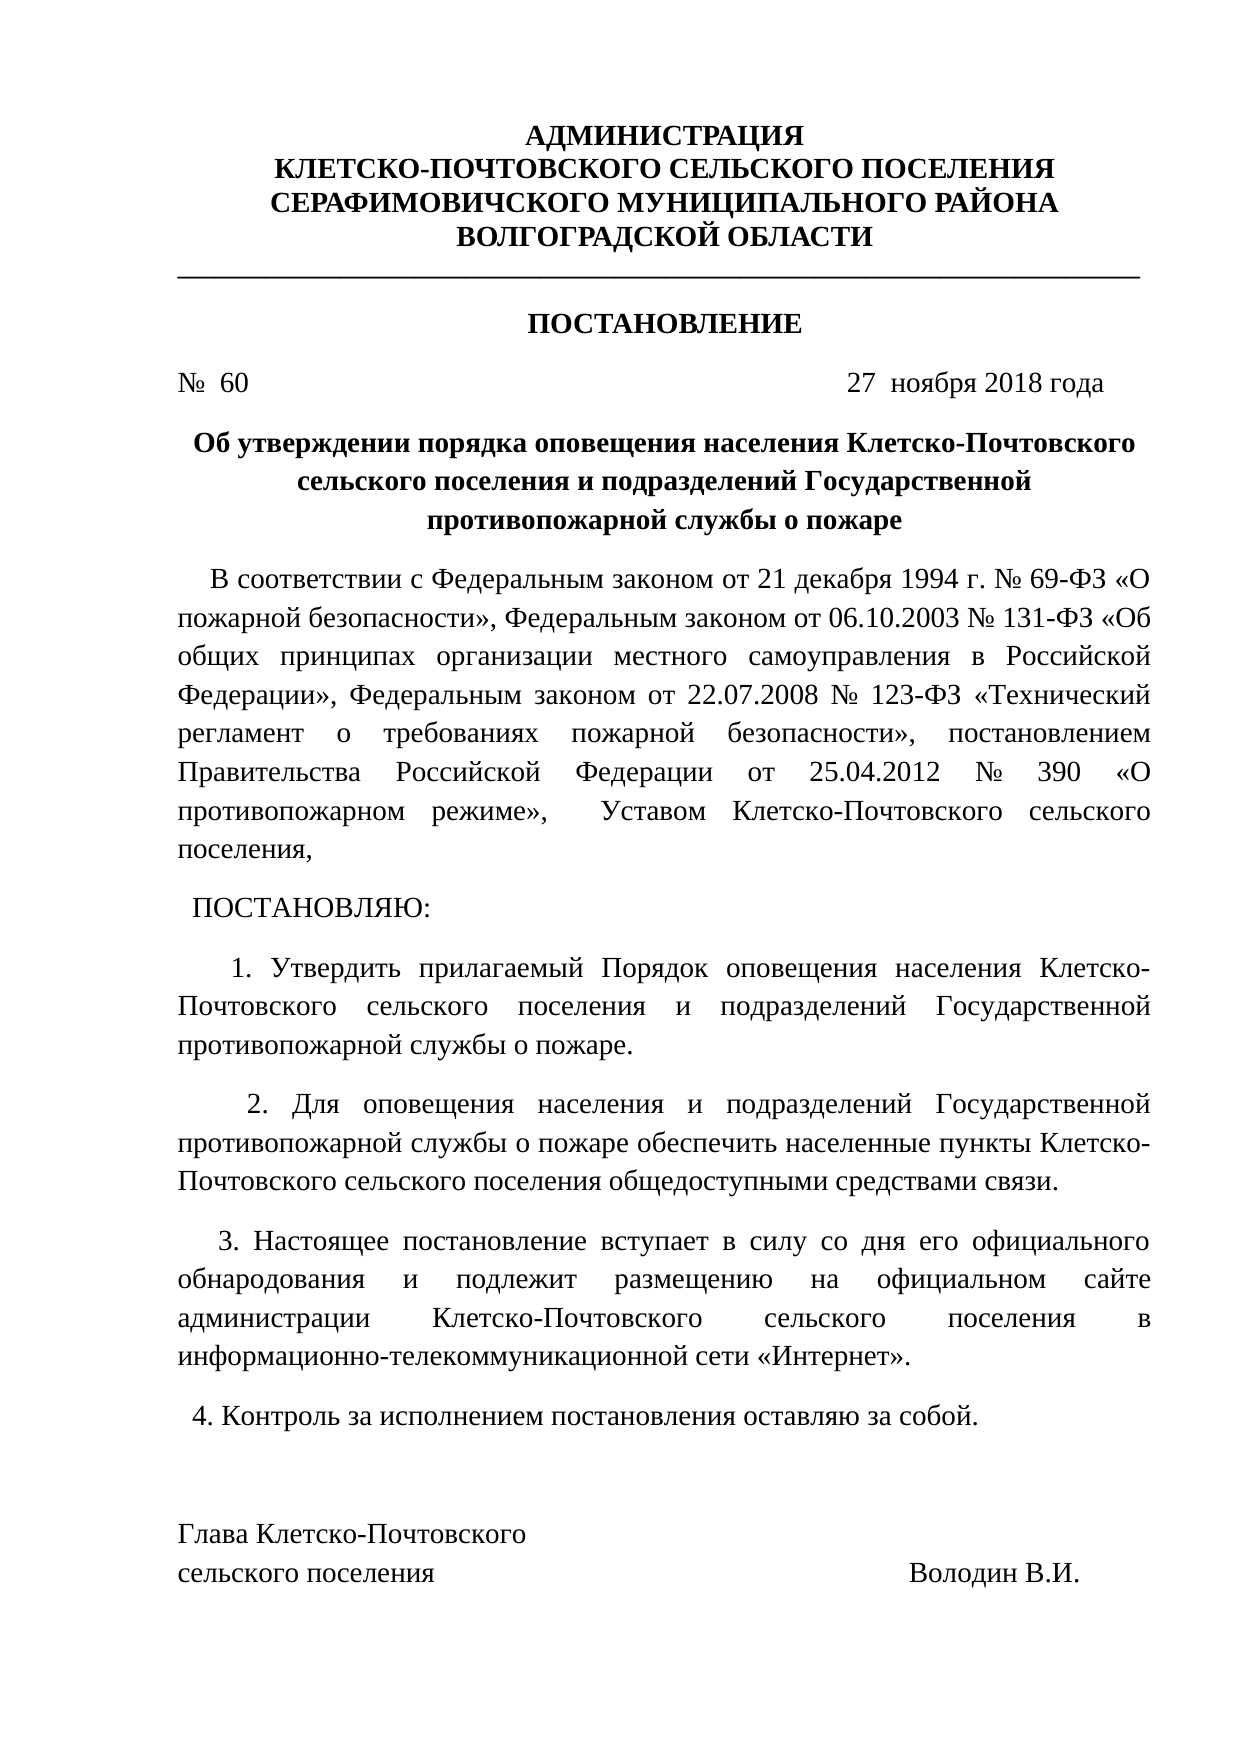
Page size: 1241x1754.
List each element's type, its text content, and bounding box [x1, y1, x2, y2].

text сельского поселения Володин В.И. [177, 1555, 1152, 1589]
text Глава Клетско-Почтовского [177, 1517, 1152, 1550]
text _____________________________________________________________________________ [177, 252, 1152, 281]
text КЛЕТСКО-ПОЧТОВСКОГО СЕЛЬСКОГО ПОСЕЛЕНИЯ [177, 152, 1152, 185]
text СЕРАФИМОВИЧСКОГО МУНИЦИПАЛЬНОГО РАЙОНА ВОЛГОГРАДСКОЙ ОБЛАСТИ [177, 185, 1152, 252]
text ПОСТАНОВЛЕНИЕ [177, 306, 1152, 340]
text АДМИНИСТРАЦИЯ [177, 118, 1152, 152]
text 2. Для оповещения населения и подразделений Государственной противопожарной службы о пожаре обеспечить населенные пункты Клетско-Почтовского сельского поселения общедоступными средствами связи. [177, 1086, 1152, 1197]
text 4. Контроль за исполнением постановления оставляю за собой. [177, 1398, 1152, 1431]
text В соответствии с Федеральным законом от 21 декабря 1994 г. № 69-ФЗ «О пожарной безопасности», Федеральным законом от 06.10.2003 № 131-ФЗ «Об общих принципах организации местного самоуправления в Российской Федерации», Федеральным законом от 22.07.2008 № 123-ФЗ «Технический регламент о требованиях пожарной безопасности», постановлением Правительства Российской Федерации от 25.04.2012 № 390 «О противопожарном режиме», Уставом Клетско-Почтовского сельского поселения, [177, 561, 1152, 865]
text ПОСТАНОВЛЯЮ: [177, 891, 1152, 924]
text 3. Настоящее постановление вступает в силу со дня его официального обнародования и подлежит размещению на официальном сайте администрации Клетско-Почтовского сельского поселения в информационно-телекоммуникационной сети «Интернет». [177, 1223, 1152, 1372]
text 1. Утвердить прилагаемый Порядок оповещения населения Клетско-Почтовского сельского поселения и подразделений Государственной противопожарной службы о пожаре. [177, 950, 1152, 1061]
text № 60 27 ноября 2018 года [177, 366, 1152, 399]
text Об утверждении порядка оповещения населения Клетско-Почтовского сельского поселения и подразделений Государственной противопожарной службы о пожаре [177, 425, 1152, 536]
